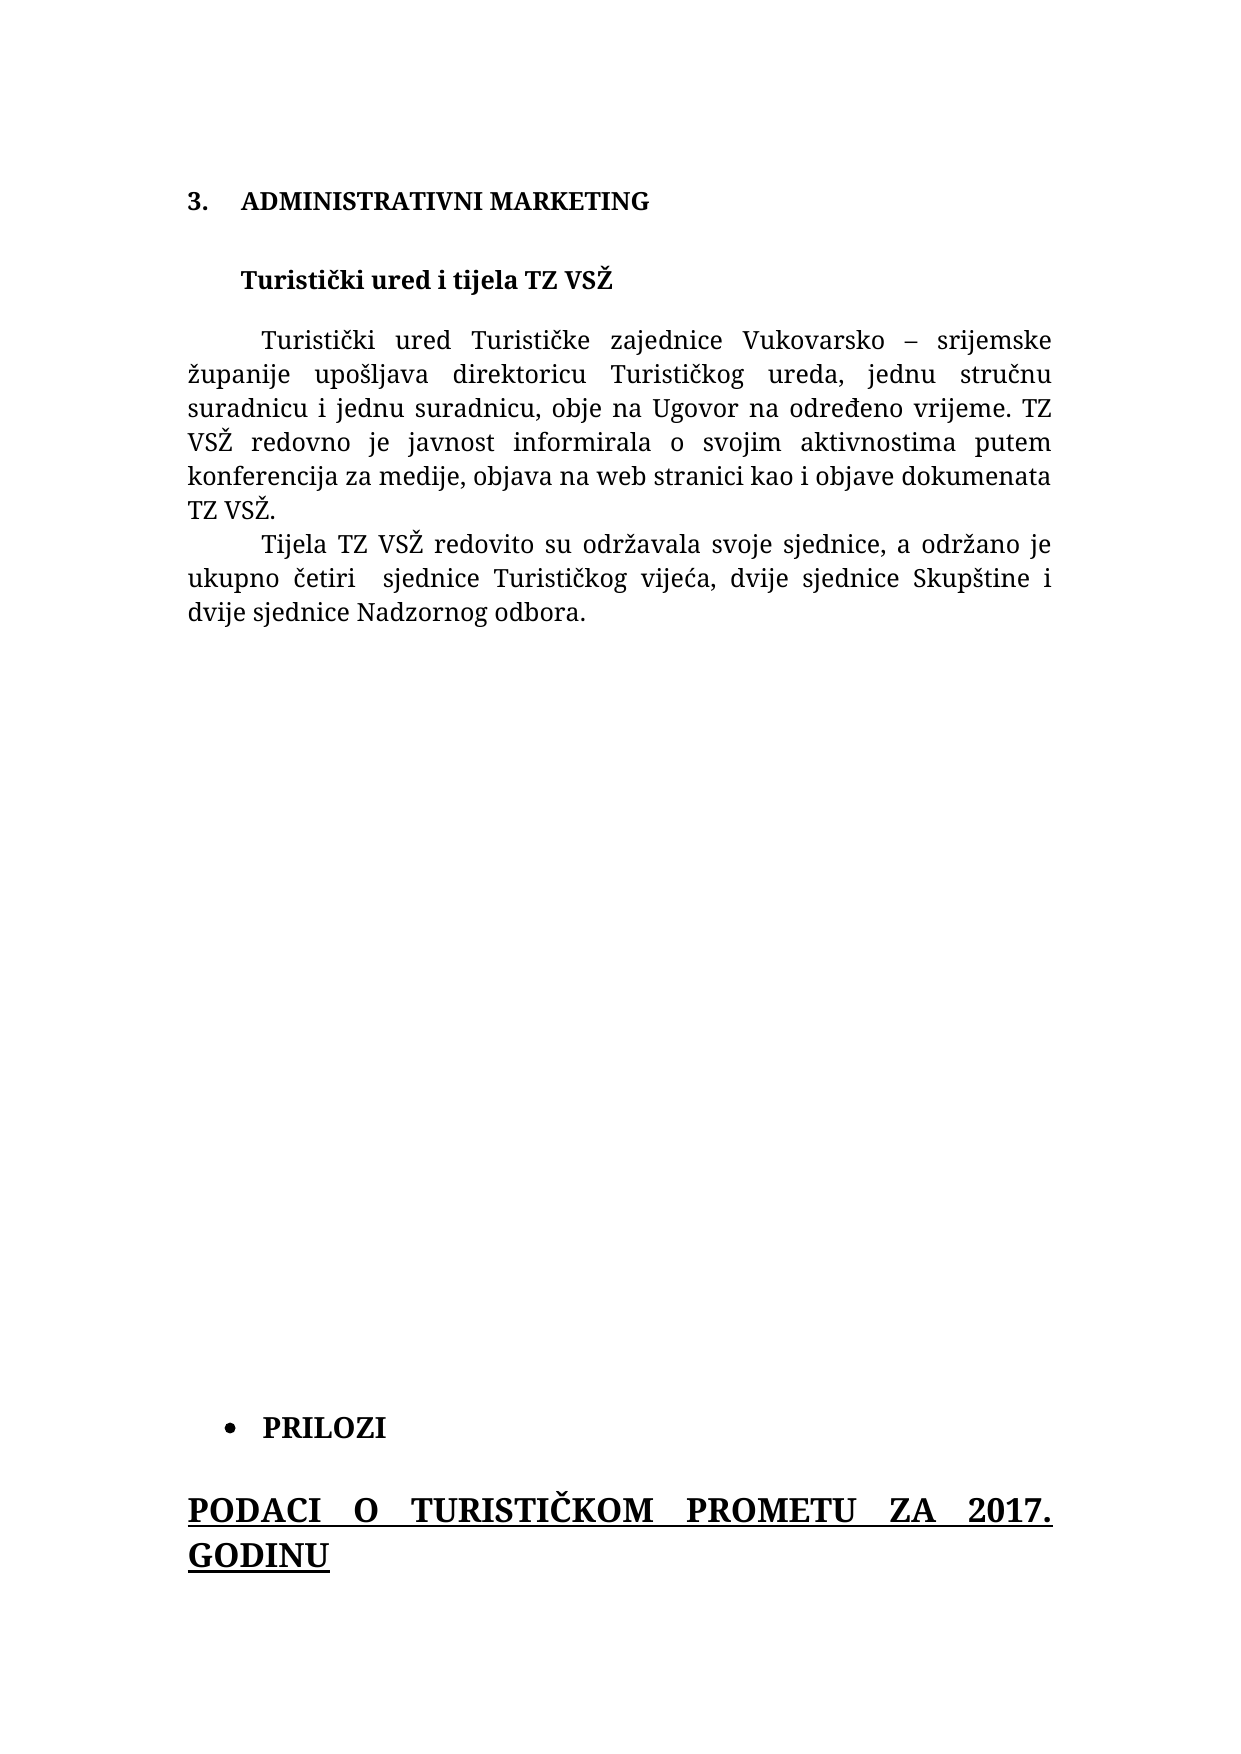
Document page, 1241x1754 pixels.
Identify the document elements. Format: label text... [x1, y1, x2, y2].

text PODACI O TURISTIČKOM PROMETU ZA 2017. GODINU [187, 1526, 1053, 1577]
text Turistički ured Turističke zajednice Vukovarsko – srijemske županije upošljava direktoricu Turističkog ureda, jednu stručnu suradnicu i jednu suradnicu, obje na Ugovor na određeno vrijeme. TZ VSŽ redovno je javnost informirala o svojim aktivnostima putem konferencija za medije, objava na web stranici kao i objave dokumenata TZ VSŽ. [187, 322, 1053, 527]
list PRILOZI [225, 1407, 1053, 1447]
text Tijela TZ VSŽ redovito su održavala svoje sjednice, a održano je ukupno četiri sjednice Turističkog vijeća, dvije sjednice Skupštine i dvije sjednice Nadzornog odbora. [187, 527, 1053, 629]
list Turistički ured i tijela TZ VSŽ [241, 262, 1053, 296]
list ADMINISTRATIVNI MARKETING [187, 184, 1053, 218]
text PODACI O TURISTIČKOM PROMETU ZA 2017. GODINU [187, 1486, 1053, 1525]
